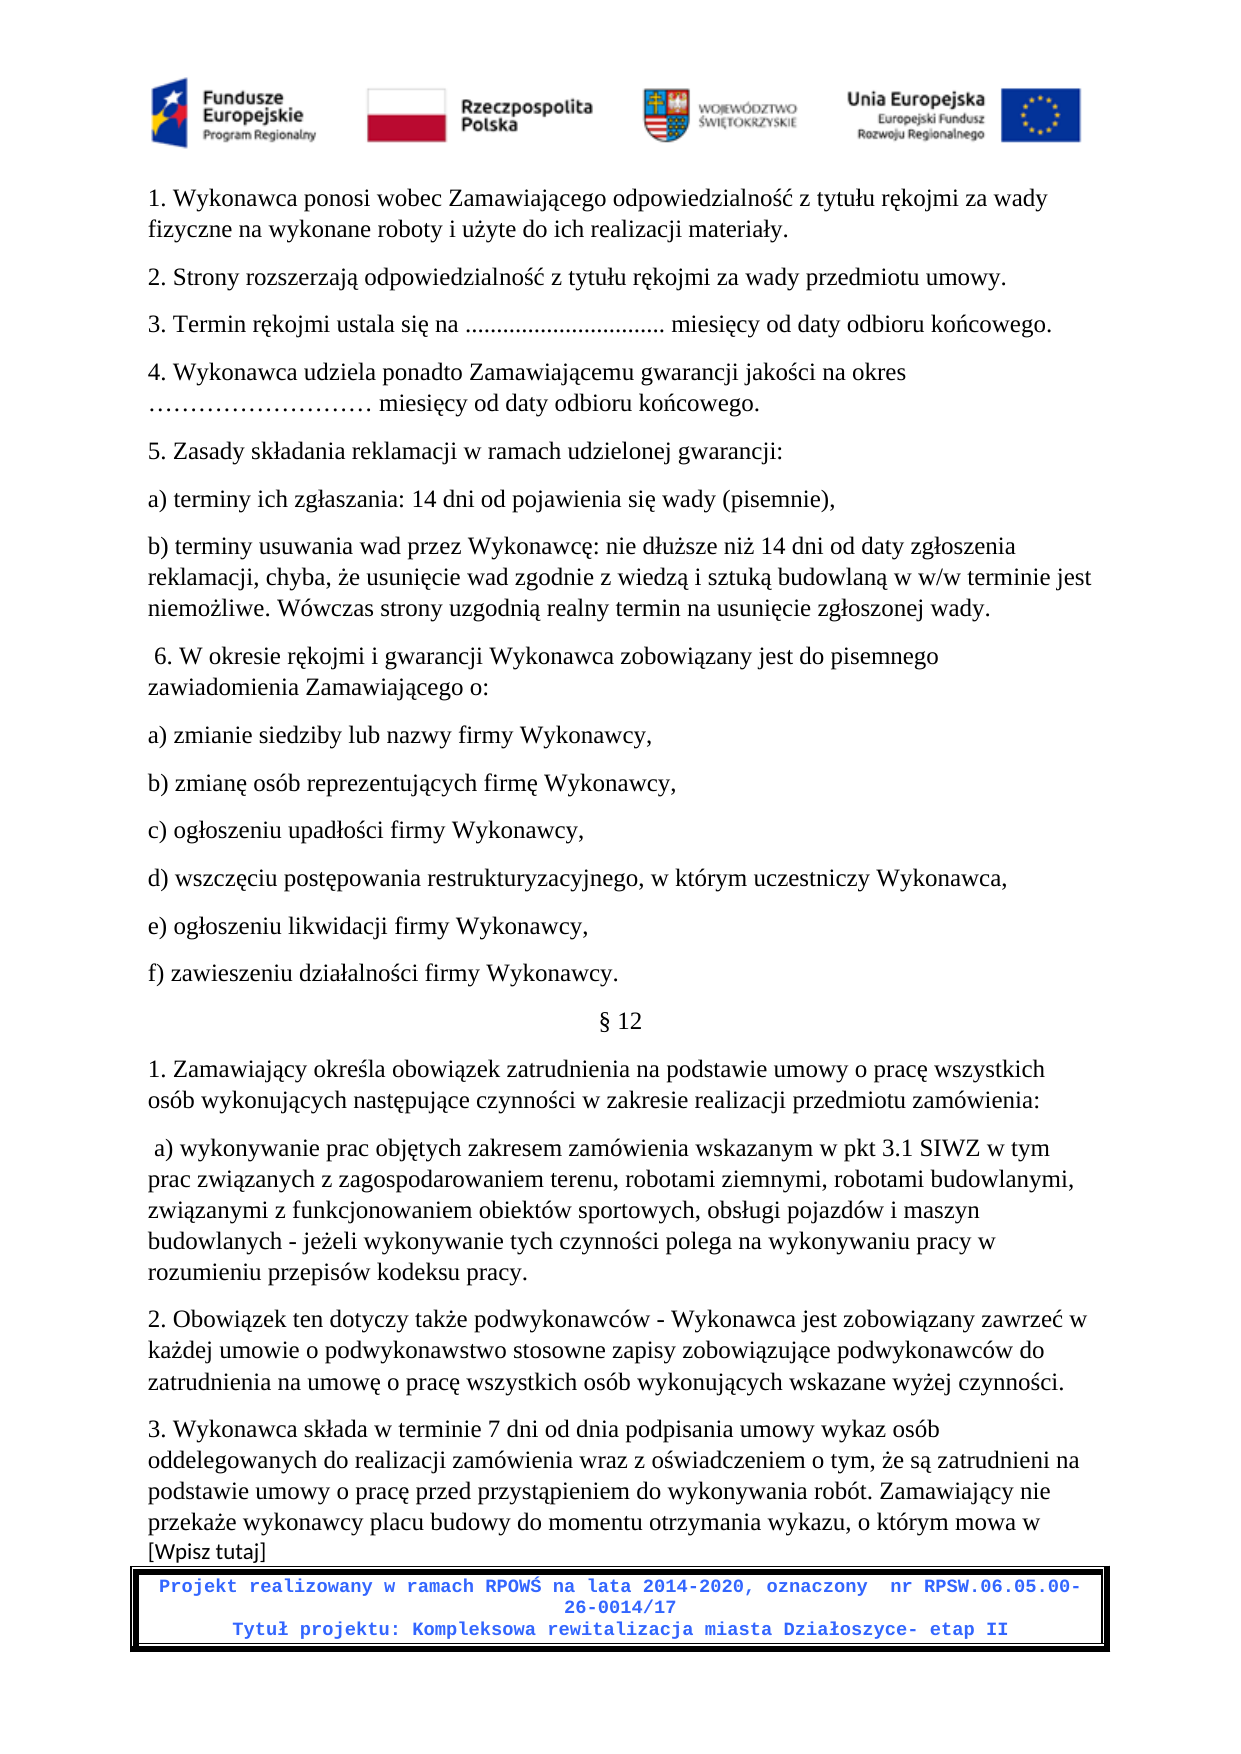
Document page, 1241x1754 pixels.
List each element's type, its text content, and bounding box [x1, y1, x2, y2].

text b) zmianę osób reprezentujących firmę Wykonawcy, [148, 768, 1093, 796]
text c) ogłoszeniu upadłości firmy Wykonawcy, [148, 815, 1093, 844]
text f) zawieszeniu działalności firmy Wykonawcy. [148, 958, 1093, 987]
text 1. Wykonawca ponosi wobec Zamawiającego odpowiedzialność z tytułu rękojmi za wady fizyczne na wykonane roboty i użyte do ich realizacji materiały. [148, 183, 1093, 243]
text § 12 [148, 1006, 1093, 1035]
text 4. Wykonawca udziela ponadto Zamawiającemu gwarancji jakości na okres ……………………… miesięcy od daty odbioru końcowego. [148, 357, 1093, 417]
text d) wszczęciu postępowania restrukturyzacyjnego, w którym uczestniczy Wykonawca, [148, 863, 1093, 892]
text a) zmianie siedziby lub nazwy firmy Wykonawcy, [148, 720, 1093, 749]
text b) terminy usuwania wad przez Wykonawcę: nie dłuższe niż 14 dni od daty zgłoszenia reklamacji, chyba, że usunięcie wad zgodnie z wiedzą i sztuką budowlaną w w/w terminie jest niemożliwe. Wówczas strony uzgodnią realny termin na usunięcie zgłoszonej wady. [148, 531, 1093, 622]
text 2. Strony rozszerzają odpowiedzialność z tytułu rękojmi za wady przedmiotu umowy. [148, 262, 1093, 291]
text 3. Termin rękojmi ustala się na ................................ miesięcy od daty odbioru końcowego. [148, 309, 1093, 338]
text 5. Zasady składania reklamacji w ramach udzielonej gwarancji: [148, 436, 1093, 465]
text e) ogłoszeniu likwidacji firmy Wykonawcy, [148, 911, 1093, 939]
text 2. Obowiązek ten dotyczy także podwykonawców - Wykonawca jest zobowiązany zawrzeć w każdej umowie o podwykonawstwo stosowne zapisy zobowiązujące podwykonawców do zatrudnienia na umowę o pracę wszystkich osób wykonujących wskazane wyżej czynności. [148, 1304, 1093, 1395]
text a) wykonywanie prac objętych zakresem zamówienia wskazanym w pkt 3.1 SIWZ w tym prac związanych z zagospodarowaniem terenu, robotami ziemnymi, robotami budowlanymi, związanymi z funkcjonowaniem obiektów sportowych, obsługi pojazdów i maszyn budowlanych - jeżeli wykonywanie tych czynności polega na wykonywaniu pracy w rozumieniu przepisów kodeksu pracy. [148, 1133, 1093, 1286]
text a) terminy ich zgłaszania: 14 dni od pojawienia się wady (pisemnie), [148, 484, 1093, 512]
picture [147, 73, 1085, 155]
text 6. W okresie rękojmi i gwarancji Wykonawca zobowiązany jest do pisemnego zawiadomienia Zamawiającego o: [148, 641, 1093, 701]
text 1. Zamawiający określa obowiązek zatrudnienia na podstawie umowy o pracę wszystkich osób wykonujących następujące czynności w zakresie realizacji przedmiotu zamówienia: [148, 1054, 1093, 1114]
